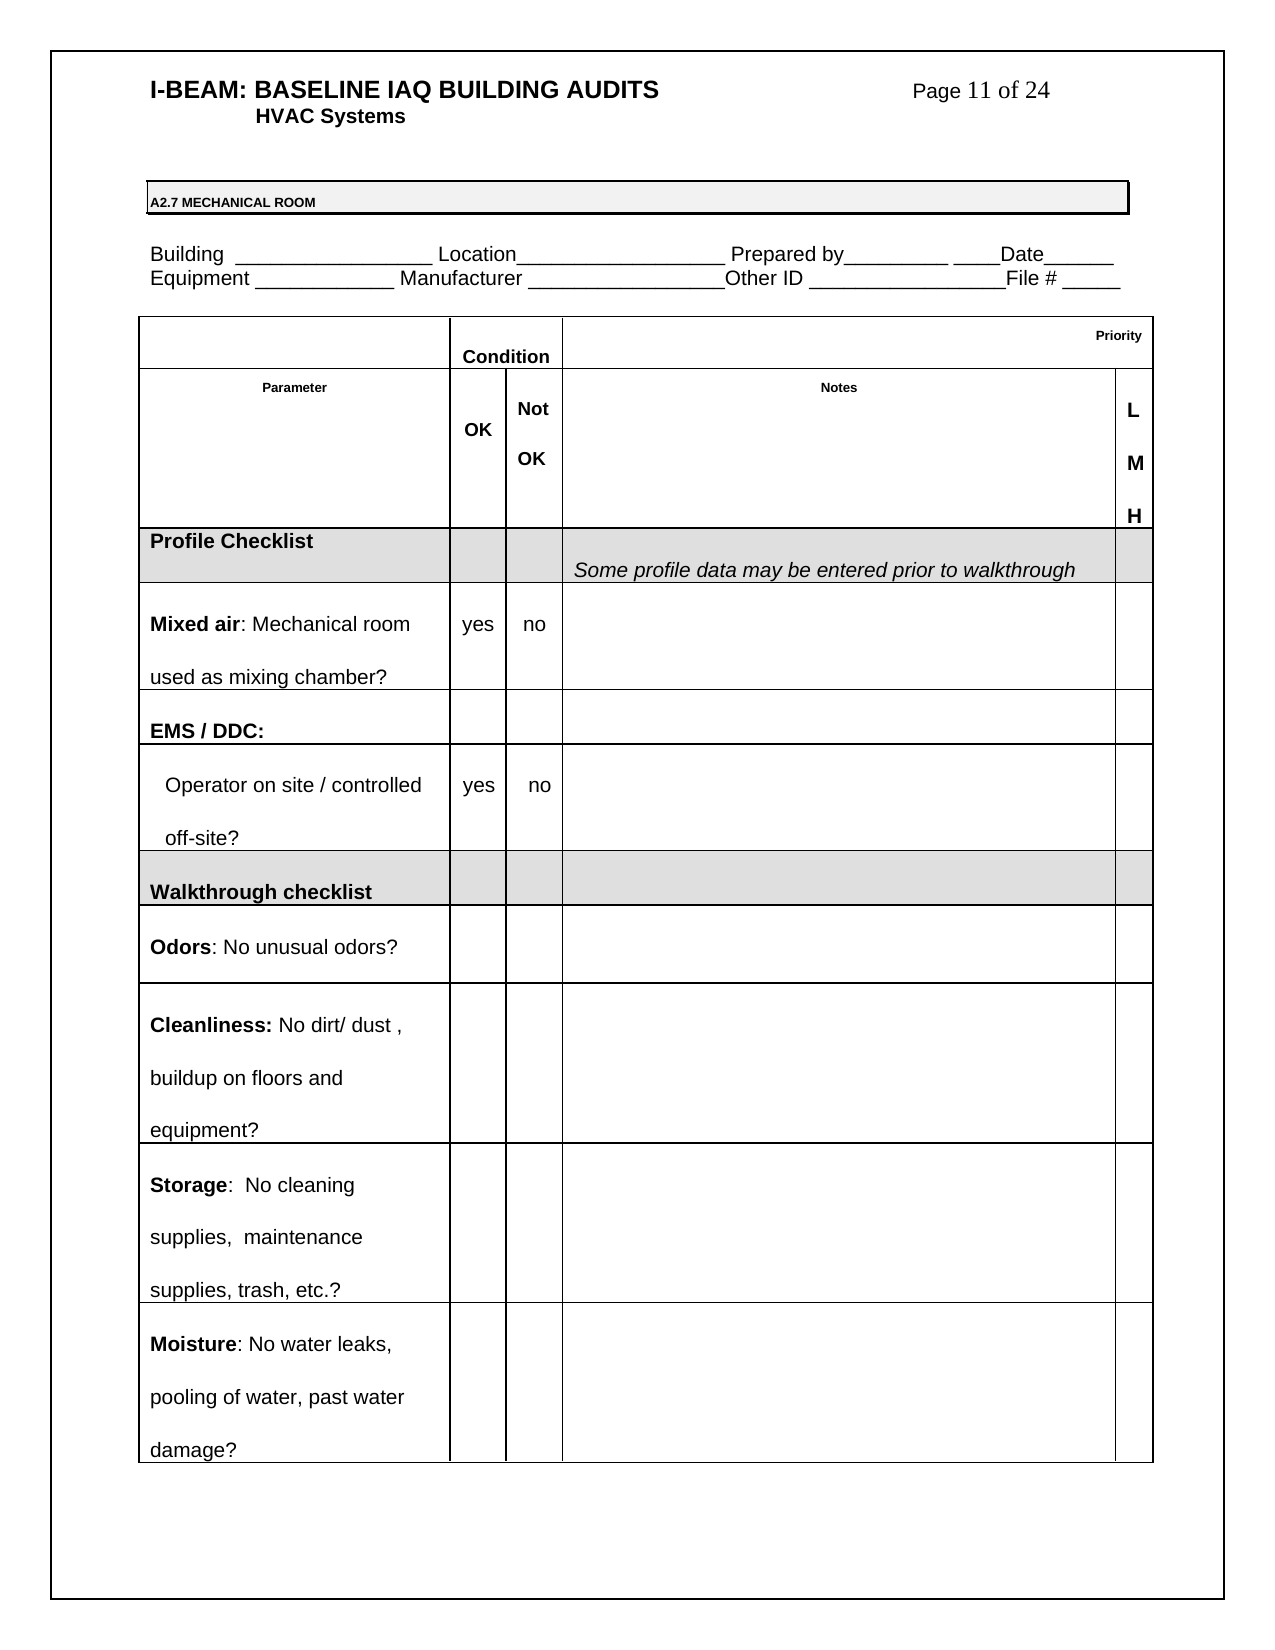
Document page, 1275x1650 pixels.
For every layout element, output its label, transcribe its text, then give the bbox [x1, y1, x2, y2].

table_cell no [507, 583, 562, 688]
table_cell [451, 1303, 505, 1461]
subtitle A2.7 MECHANICAL ROOM [148, 182, 1127, 212]
table_header Condition [451, 317, 562, 368]
table_cell Notes [563, 369, 1115, 527]
table_cell [507, 851, 562, 904]
table_header [140, 317, 450, 368]
table_cell [451, 906, 505, 982]
table_cell L M H [1116, 369, 1152, 527]
table_cell [451, 984, 505, 1142]
table_cell [507, 906, 562, 982]
table_cell OK [451, 369, 505, 527]
table_cell Profile Checklist [140, 529, 449, 582]
table_cell Some profile data may be entered prior to walkthrough [563, 529, 1115, 582]
table_cell [1116, 690, 1152, 743]
table_cell Parameter [140, 369, 449, 527]
text Building _________________ Location__________________ Prepared by_________ ____Date______ [150, 242, 1125, 266]
table_cell Walkthrough checklist [140, 851, 449, 904]
table_cell [451, 529, 505, 582]
table_cell no [507, 745, 562, 850]
table_cell [563, 745, 1115, 850]
table_cell yes [451, 583, 505, 688]
table_cell [563, 583, 1115, 688]
table_cell [1116, 745, 1152, 850]
table_cell [563, 690, 1115, 743]
table_cell [507, 1303, 562, 1461]
table_cell [451, 851, 505, 904]
table_cell [507, 529, 562, 582]
table_cell Cleanliness: No dirt/ dust , buildup on floors and equipment? [140, 984, 449, 1142]
table_cell [563, 1303, 1115, 1461]
table_cell [1116, 1303, 1152, 1461]
table_cell [1116, 583, 1152, 688]
table_cell [507, 1144, 562, 1302]
table_cell [563, 1144, 1115, 1302]
table_cell Odors: No unusual odors? [140, 906, 449, 982]
table_cell EMS / DDC: [140, 690, 449, 743]
table_cell [563, 906, 1115, 982]
text Equipment ____________ Manufacturer _________________Other ID _________________File # _____ [150, 266, 1125, 289]
table_cell Storage: No cleaning supplies, maintenance supplies, trash, etc.? [140, 1144, 449, 1302]
table_header Priority [563, 317, 1152, 368]
table_cell [451, 690, 505, 743]
table_cell [507, 984, 562, 1142]
table_cell [1116, 851, 1152, 904]
table_cell yes [451, 745, 505, 850]
table_cell [563, 984, 1115, 1142]
table_cell Not OK [507, 369, 562, 527]
table_cell [1116, 529, 1152, 582]
table_cell [1116, 906, 1152, 982]
table_cell [451, 1144, 505, 1302]
table_cell [507, 690, 562, 743]
table_cell Mixed air: Mechanical room used as mixing chamber? [140, 583, 449, 688]
table_cell Operator on site / controlled off-site? [140, 745, 449, 850]
table_cell [563, 851, 1115, 904]
table_cell [1116, 1144, 1152, 1302]
table_cell Moisture: No water leaks, pooling of water, past water damage? [140, 1303, 449, 1461]
table_cell [1116, 984, 1152, 1142]
